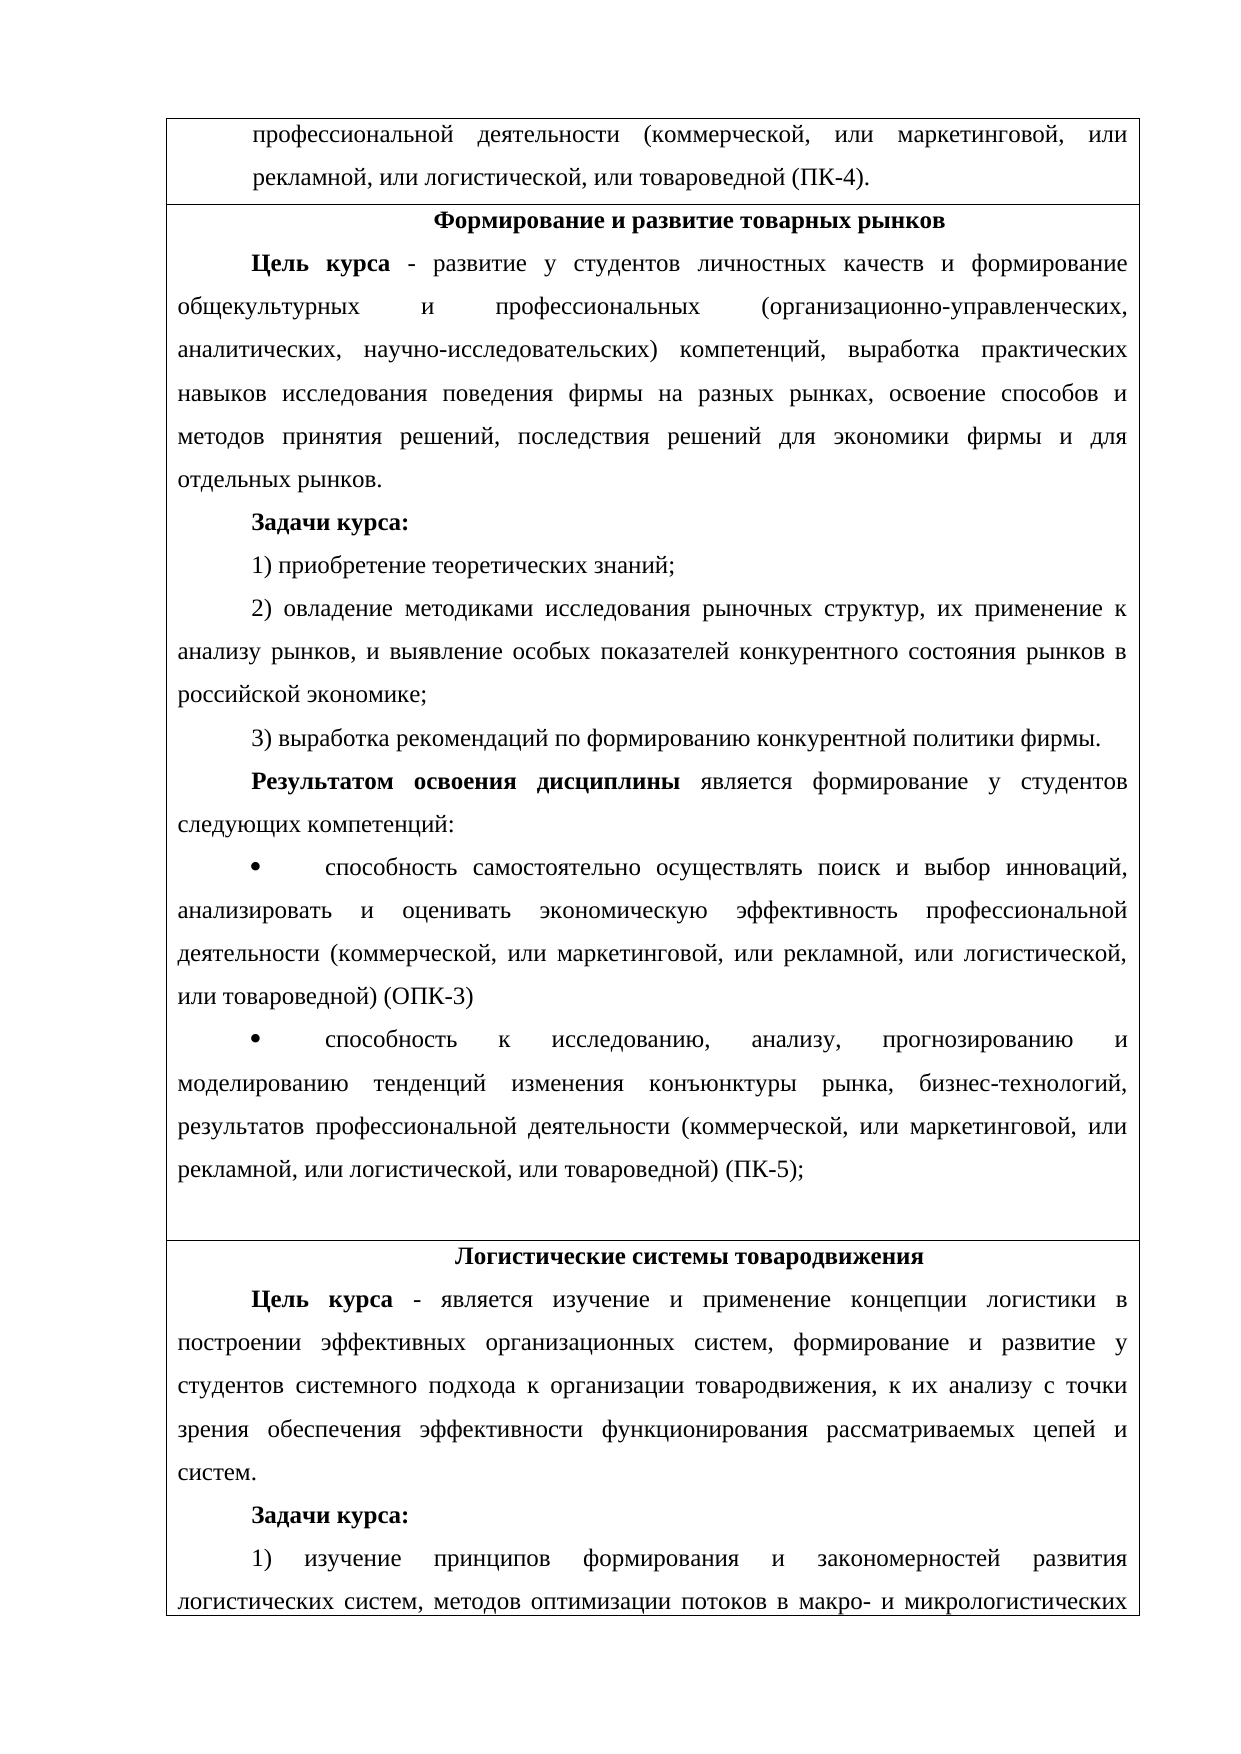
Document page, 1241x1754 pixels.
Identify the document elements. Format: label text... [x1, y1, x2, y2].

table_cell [167, 119, 1139, 204]
table_cell Формирование и развитие товарных рынков Цель курса - развитие у студентов личностных качеств и формирование общекультурных и профессиональных (организационно-управленческих, аналитических, научно-исследовательских) компетенций, выработка практических навыков исследования поведения фирмы на разных рынках, освоение способов и методов принятия решений, последствия решений для экономики фирмы и для отдельных рынков. Задачи курса: 1) приобретение теоретических знаний; 2) овладение методиками исследования рыночных структур, их применение к анализу рынков, и выявление особых показателей конкурентного состояния рынков в российской экономике; 3) выработка рекомендаций по формированию конкурентной политики фирмы. Результатом освоения дисциплины является формирование у студентов следующих компетенций: способность самостоятельно осуществлять поиск и выбор инноваций, анализировать и оценивать экономическую эффективность профессиональной деятельности (коммерческой, или маркетинговой, или рекламной, или логистической, или товароведной) (ОПК-3) способность к исследованию, анализу, прогнозированию и моделированию тенденций изменения конъюнктуры рынка, бизнес-технологий, результатов профессиональной деятельности (коммерческой, или маркетинговой, или рекламной, или логистической, или товароведной) (ПК-5); [167, 205, 1139, 1240]
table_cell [167, 1241, 1139, 1615]
